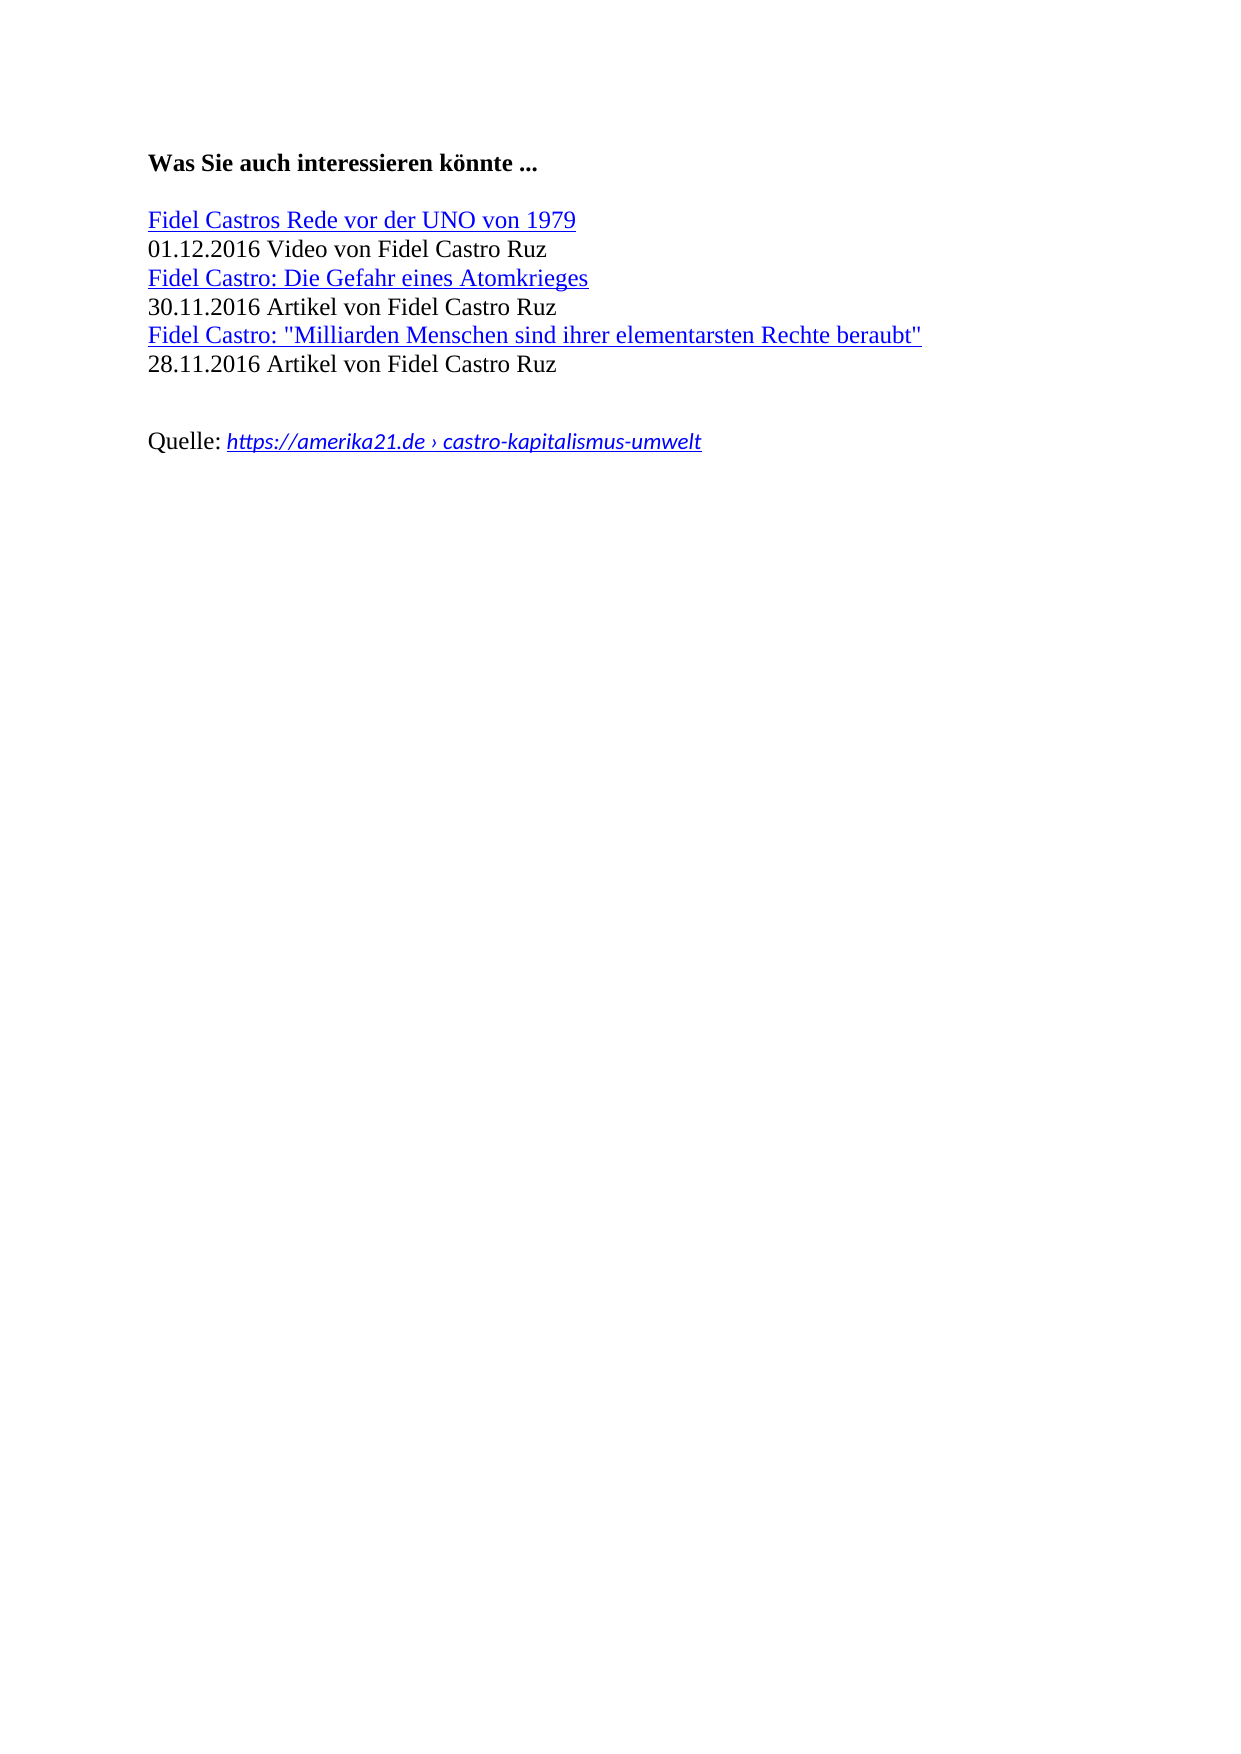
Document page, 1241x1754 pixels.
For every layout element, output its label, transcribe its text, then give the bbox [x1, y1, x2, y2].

text Quelle: https://amerika21.de › castro-kapitalismus-umwelt [148, 426, 1093, 455]
text 30.11.2016 Artikel von Fidel Castro Ruz [148, 292, 1093, 321]
text Fidel Castros Rede vor der UNO von 1979 [148, 206, 1093, 234]
text 28.11.2016 Artikel von Fidel Castro Ruz [148, 349, 1093, 378]
text Was Sie auch interessieren könnte ... [148, 148, 1093, 176]
text Fidel Castro: "Milliarden Menschen sind ihrer elementarsten Rechte beraubt" [148, 321, 1093, 349]
text Fidel Castro: Die Gefahr eines Atomkrieges [148, 263, 1093, 292]
text 01.12.2016 Video von Fidel Castro Ruz [148, 234, 1093, 263]
